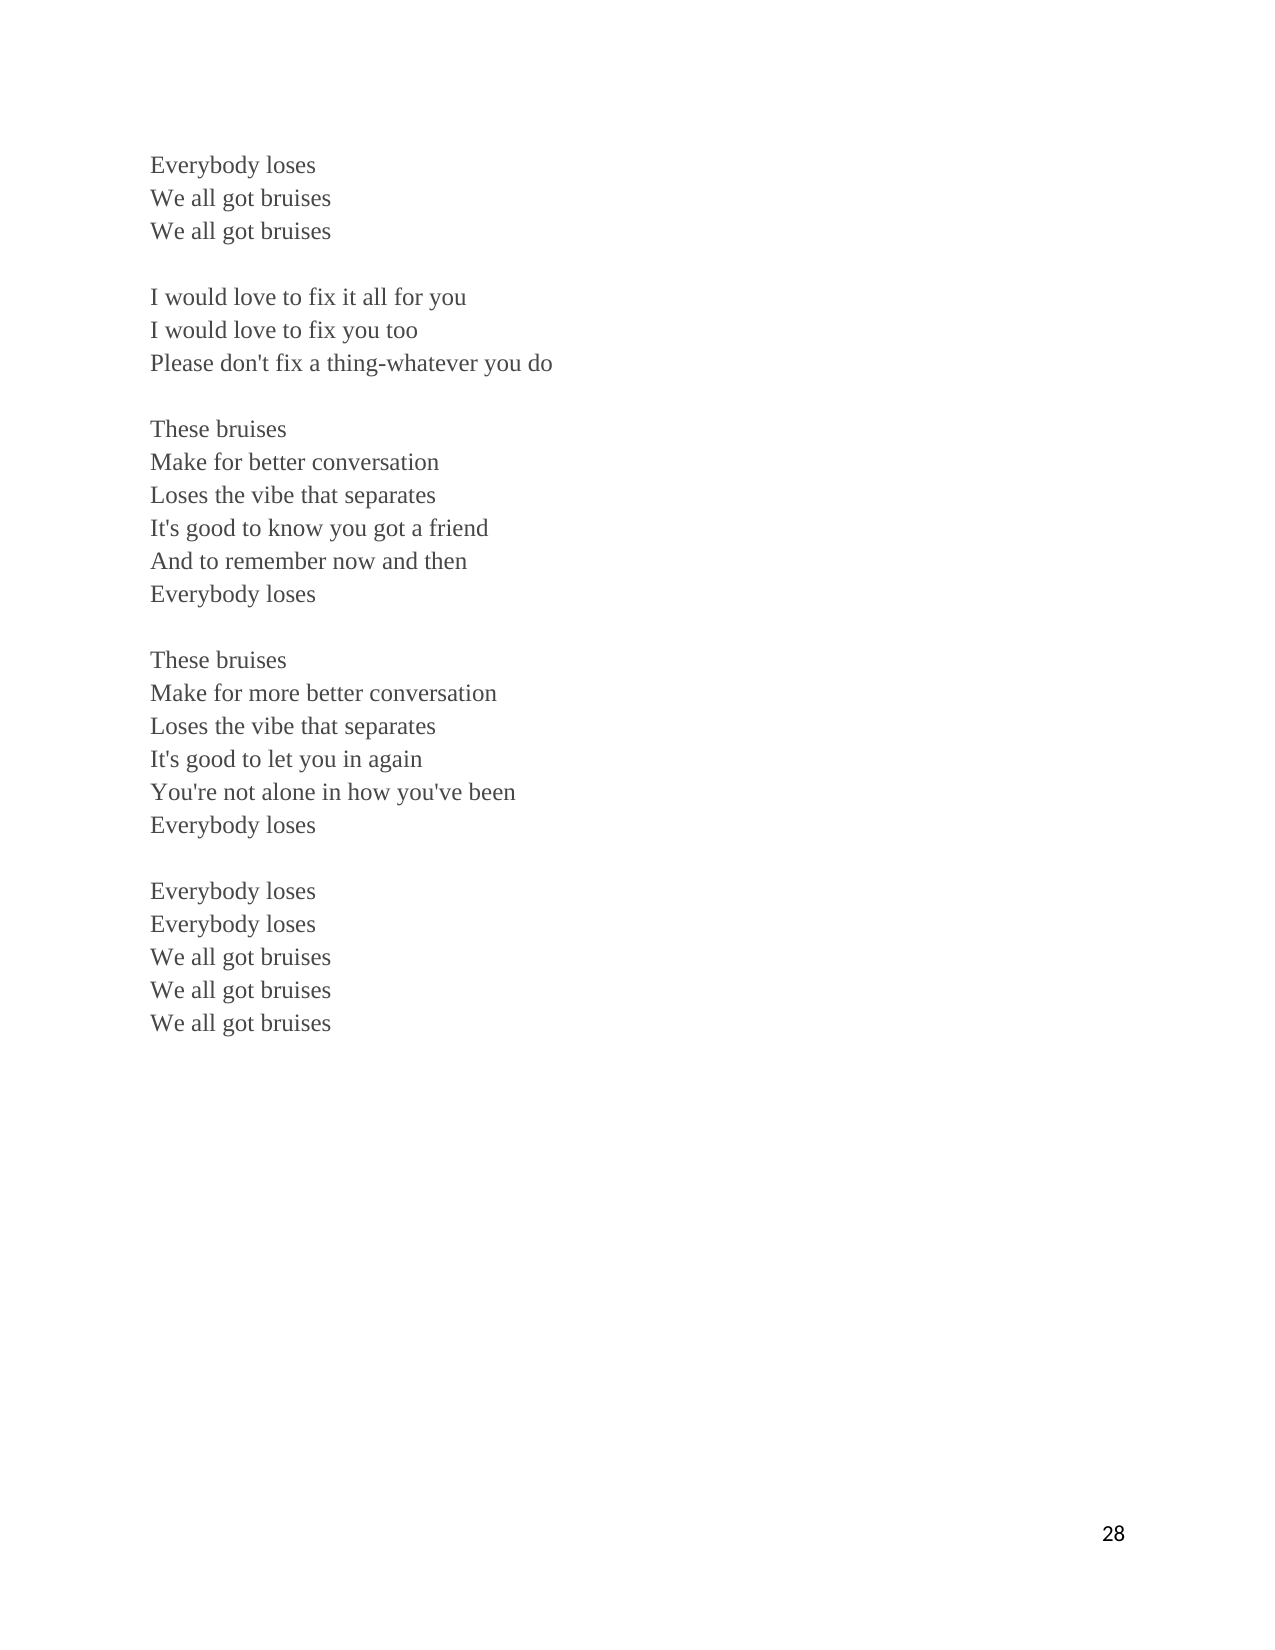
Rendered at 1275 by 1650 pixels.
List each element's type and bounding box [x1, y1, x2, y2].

text [150, 150, 1125, 1037]
